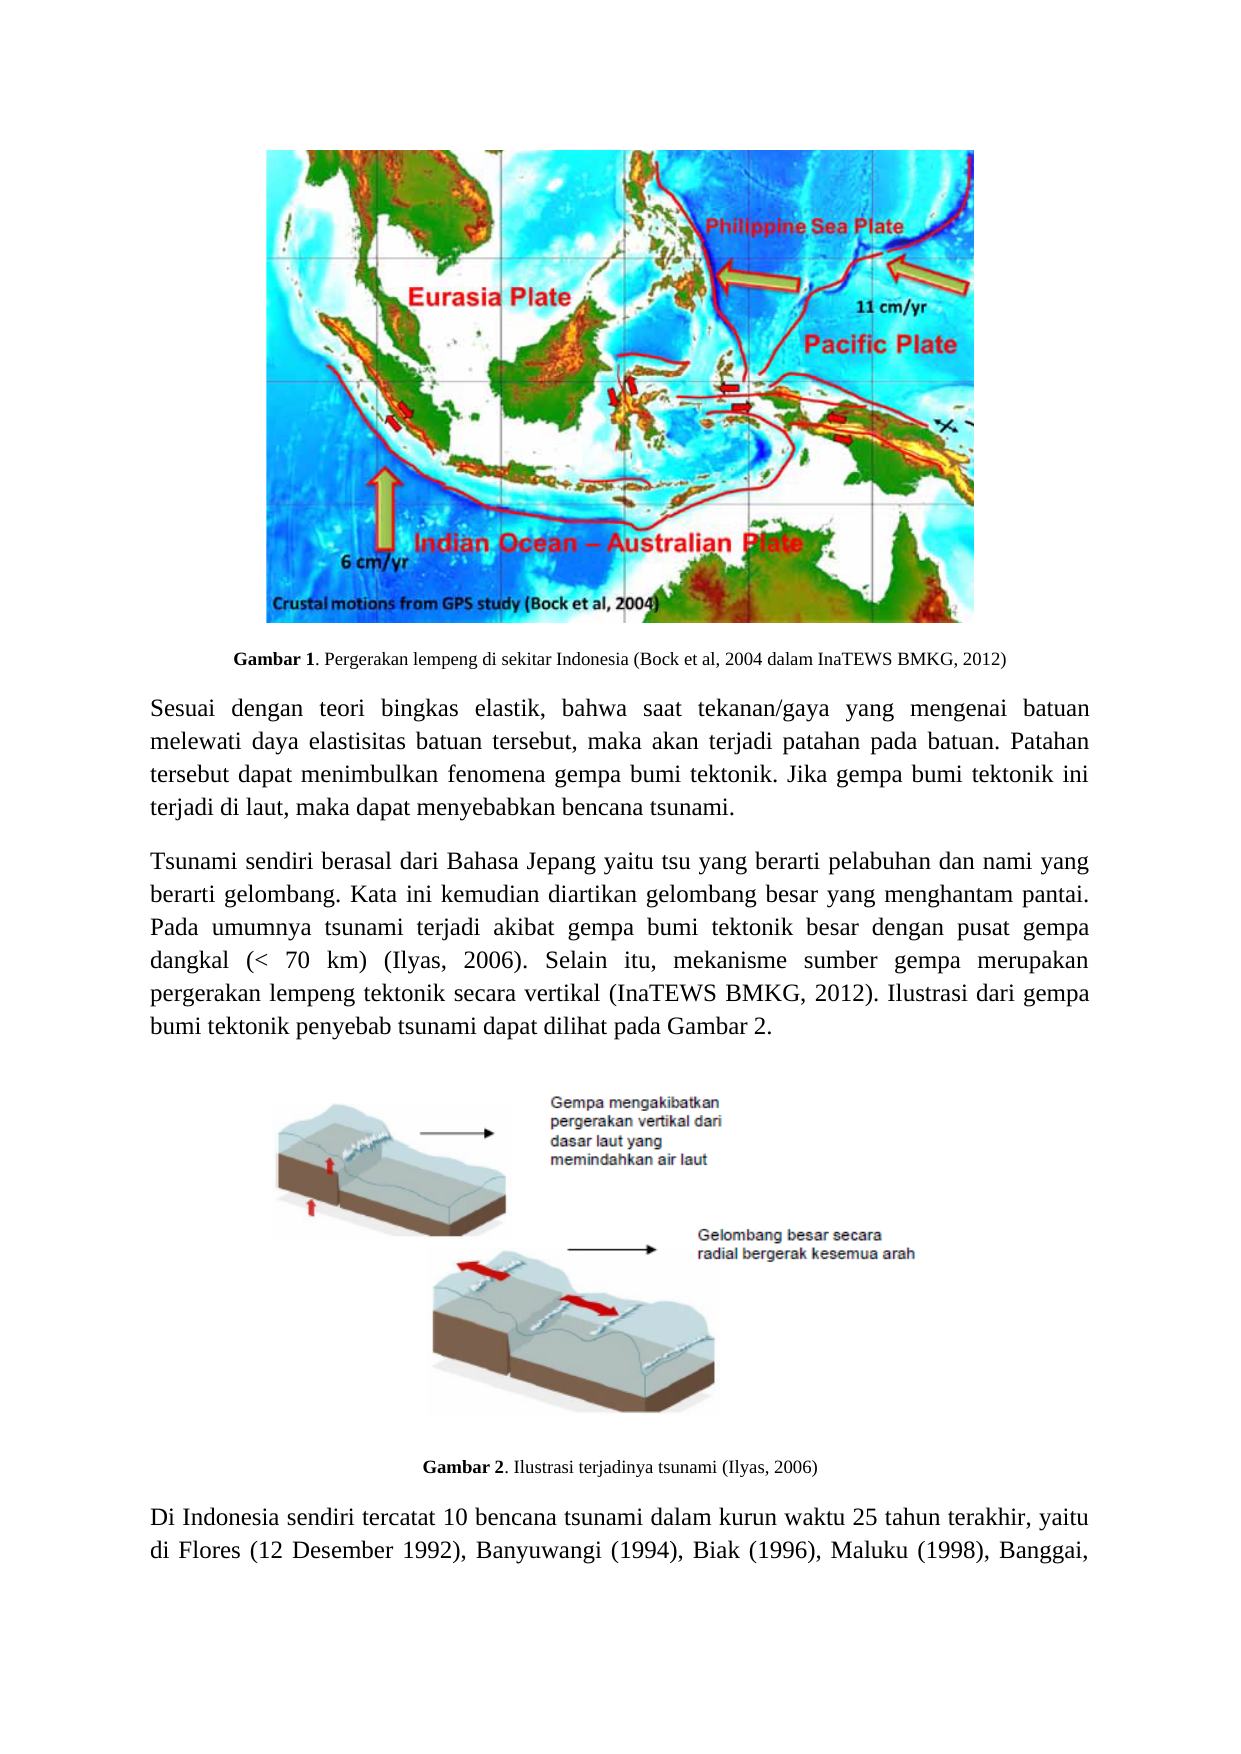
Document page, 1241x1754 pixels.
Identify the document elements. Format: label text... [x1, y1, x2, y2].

text Sesuai dengan teori bingkas elastik, bahwa saat tekanan/gaya yang mengenai batuan melewati daya elastisitas batuan tersebut, maka akan terjadi patahan pada batuan. Patahan tersebut dapat menimbulkan fenomena gempa bumi tektonik. Jika gempa bumi tektonik ini terjadi di laut, maka dapat menyebabkan bencana tsunami. [150, 693, 1090, 821]
text Gambar 1. Pergerakan lempeng di sekitar Indonesia (Bock et al, 2004 dalam InaTEWS BMKG, 2012) [150, 647, 1090, 669]
text Tsunami sendiri berasal dari Bahasa Jepang yaitu tsu yang berarti pelabuhan dan nami yang berarti gelombang. Kata ini kemudian diartikan gelombang besar yang menghantam pantai. Pada umumnya tsunami terjadi akibat gempa bumi tektonik besar dengan pusat gempa dangkal (< 70 km) (Ilyas, 2006). Selain itu, mekanisme sumber gempa merupakan pergerakan lempeng tektonik secara vertikal (InaTEWS BMKG, 2012). Ilustrasi dari gempa bumi tektonik penyebab tsunami dapat dilihat pada Gambar 2. [150, 846, 1090, 1040]
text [150, 1502, 1090, 1564]
text Gambar 2. Ilustrasi terjadinya tsunami (Ilyas, 2006) [150, 1456, 1090, 1478]
